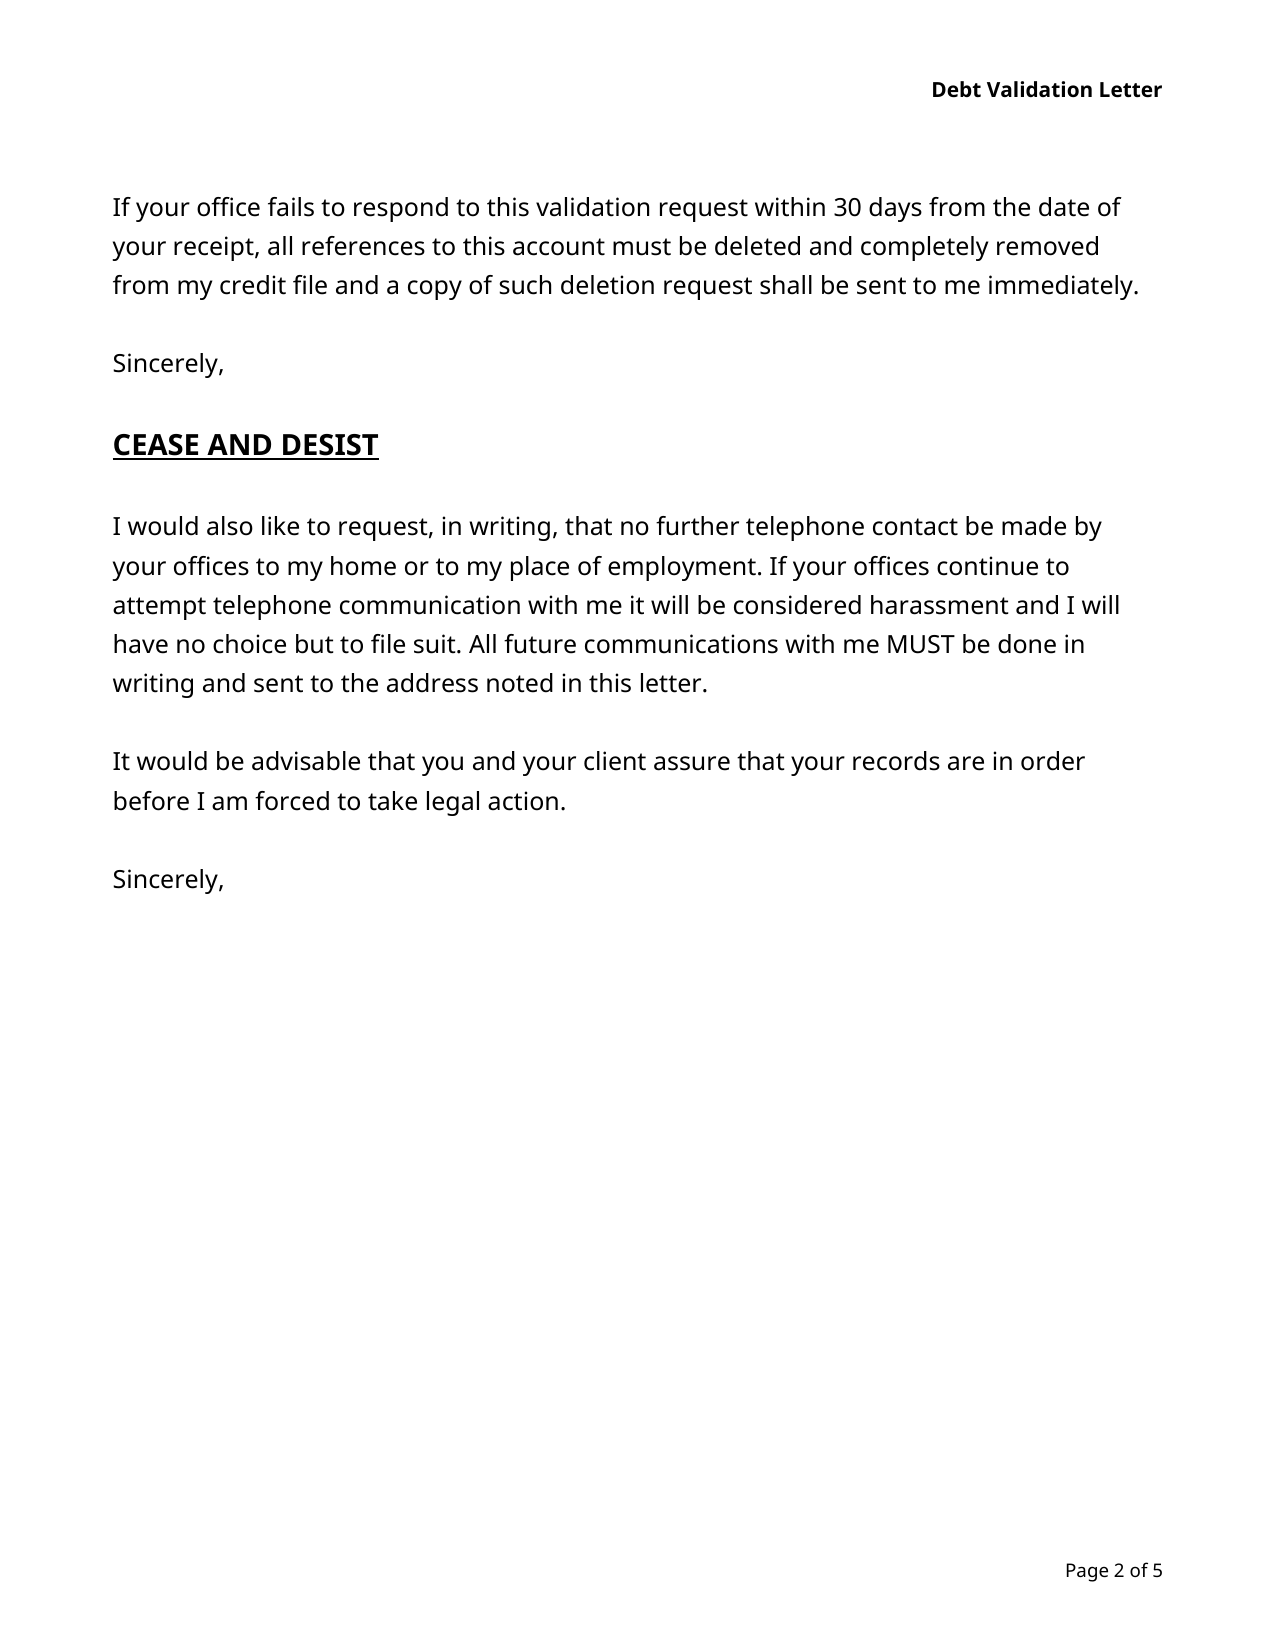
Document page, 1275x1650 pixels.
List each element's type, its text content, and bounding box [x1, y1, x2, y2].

text I would also like to request, in writing, that no further telephone contact be made by your offices to my home or to my place of employment. If your offices continue to attempt telephone communication with me it will be considered harassment and I will have no choice but to file suit. All future communications with me MUST be done in writing and sent to the address noted in this letter. [112, 509, 1162, 700]
text Sincerely, [112, 861, 1162, 896]
text CEASE AND DESIST [112, 424, 1162, 464]
text It would be advisable that you and your client assure that your records are in order before I am forced to take legal action. [112, 744, 1162, 817]
text Sincerely, [112, 346, 1162, 380]
text If your office fails to respond to this validation request within 30 days from the date of your receipt, all references to this account must be deleted and completely removed from my credit file and a copy of such deletion request shall be sent to me immediately. [112, 189, 1162, 302]
